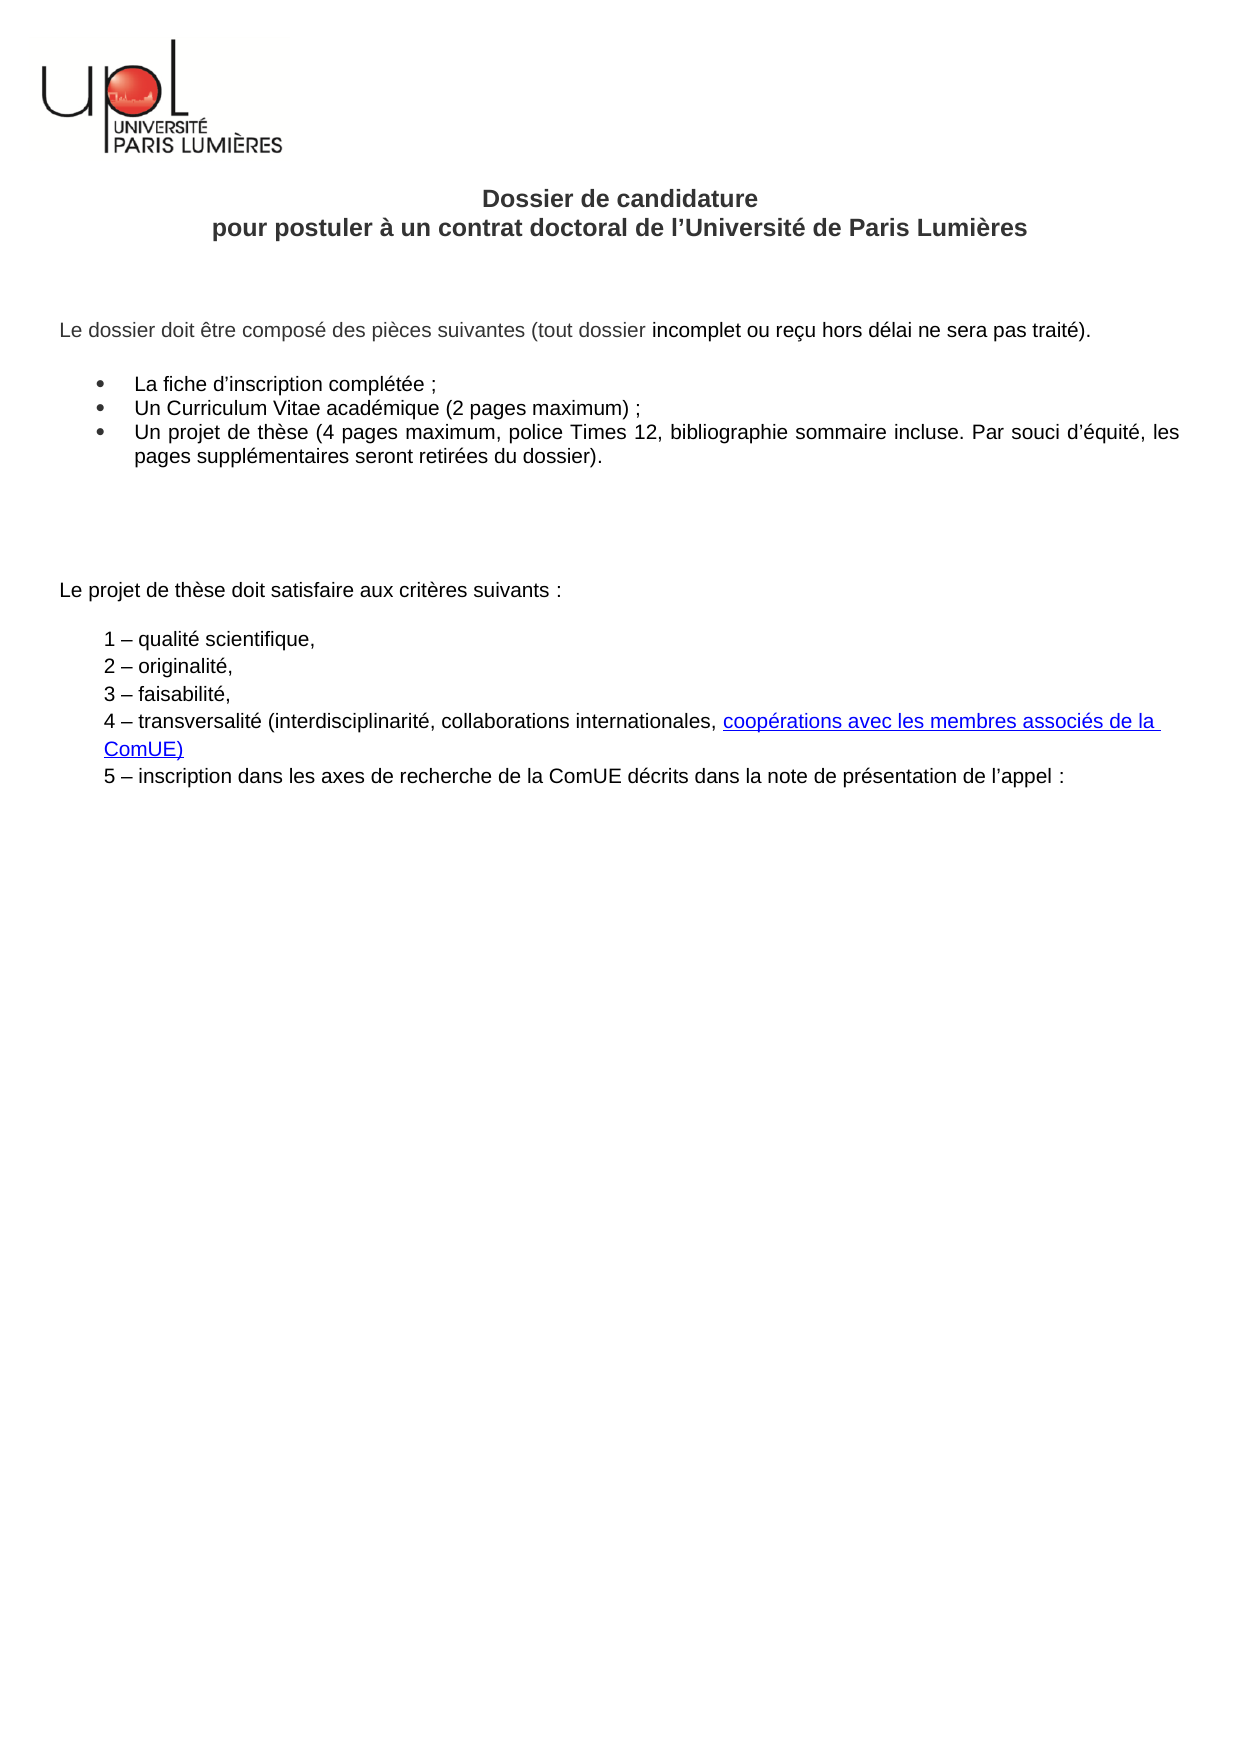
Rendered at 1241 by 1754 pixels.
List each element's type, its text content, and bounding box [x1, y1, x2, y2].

picture [28, 37, 290, 161]
text Le dossier doit être composé des pièces suivantes (tout dossier incomplet ou reçu hors délai ne sera pas traité). [59, 318, 1181, 342]
list 1 – qualité scientifique, [103, 626, 1181, 650]
list Un projet de thèse (4 pages maximum, police Times 12, bibliographie sommaire incluse. Par souci d’équité, les pages supplémentaires seront retirées du dossier). [97, 419, 1181, 468]
list 3 – faisabilité, [103, 681, 1181, 705]
text Dossier de candidature [59, 184, 1181, 212]
list 2 – originalité, [103, 654, 1181, 678]
list 4 – transversalité (interdisciplinarité, collaborations internationales, coopérations avec les membres associés de la ComUE) [103, 709, 1181, 760]
text pour postuler à un contrat doctoral de l’Université de Paris Lumières [59, 212, 1181, 241]
text Le projet de thèse doit satisfaire aux critères suivants : [59, 578, 1181, 602]
list Un Curriculum Vitae académique (2 pages maximum) ; [97, 396, 1181, 419]
list La fiche d’inscription complétée ; [97, 371, 1181, 396]
list 5 – inscription dans les axes de recherche de la ComUE décrits dans la note de présentation de l’appel : [103, 764, 1181, 788]
